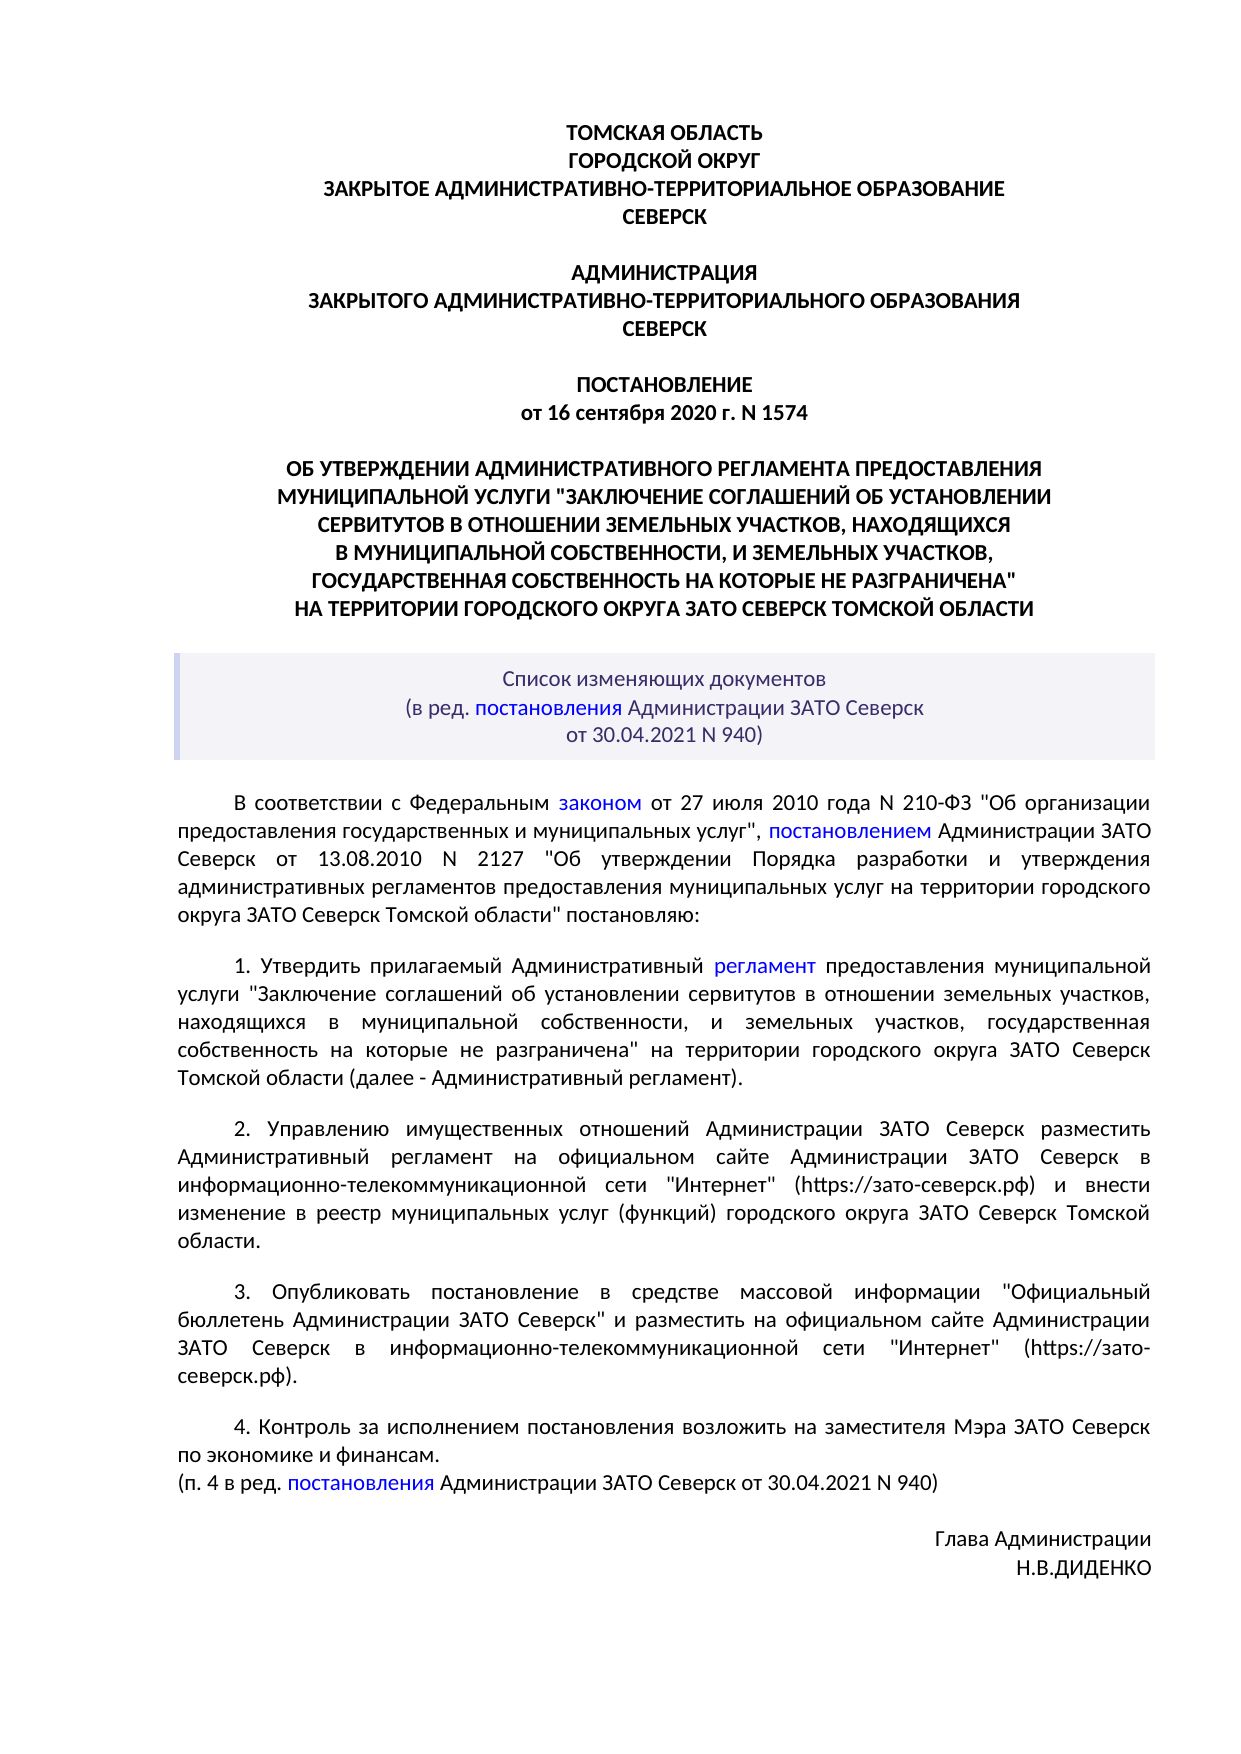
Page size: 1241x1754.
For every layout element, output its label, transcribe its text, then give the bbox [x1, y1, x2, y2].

text 2. Управлению имущественных отношений Администрации ЗАТО Северск разместить Административный регламент на официальном сайте Администрации ЗАТО Северск в информационно-телекоммуникационной сети "Интернет" (https://зато-северск.рф) и внести изменение в реестр муниципальных услуг (функций) городского округа ЗАТО Северск Томской области. [177, 1114, 1152, 1254]
title МУНИЦИПАЛЬНОЙ УСЛУГИ "ЗАКЛЮЧЕНИЕ СОГЛАШЕНИЙ ОБ УСТАНОВЛЕНИИ [177, 482, 1152, 510]
text Н.В.ДИДЕНКО [177, 1553, 1152, 1581]
title СЕРВИТУТОВ В ОТНОШЕНИИ ЗЕМЕЛЬНЫХ УЧАСТКОВ, НАХОДЯЩИХСЯ [177, 510, 1152, 538]
title В МУНИЦИПАЛЬНОЙ СОБСТВЕННОСТИ, И ЗЕМЕЛЬНЫХ УЧАСТКОВ, [177, 538, 1152, 566]
title ТОМСКАЯ ОБЛАСТЬ [177, 118, 1152, 146]
title НА ТЕРРИТОРИИ ГОРОДСКОГО ОКРУГА ЗАТО СЕВЕРСК ТОМСКОЙ ОБЛАСТИ [177, 594, 1152, 622]
title ПОСТАНОВЛЕНИЕ [177, 370, 1152, 398]
title СЕВЕРСК [177, 314, 1152, 342]
text 1. Утвердить прилагаемый Административный регламент предоставления муниципальной услуги "Заключение соглашений об установлении сервитутов в отношении земельных участков, находящихся в муниципальной собственности, и земельных участков, государственная собственность на которые не разграничена" на территории городского округа ЗАТО Северск Томской области (далее - Административный регламент). [177, 951, 1152, 1092]
title ЗАКРЫТОГО АДМИНИСТРАТИВНО-ТЕРРИТОРИАЛЬНОГО ОБРАЗОВАНИЯ [177, 286, 1152, 314]
text Глава Администрации [177, 1524, 1152, 1553]
text В соответствии с Федеральным законом от 27 июля 2010 года N 210-ФЗ "Об организации предоставления государственных и муниципальных услуг", постановлением Администрации ЗАТО Северск от 13.08.2010 N 2127 "Об утверждении Порядка разработки и утверждения административных регламентов предоставления муниципальных услуг на территории городского округа ЗАТО Северск Томской области" постановляю: [177, 788, 1152, 928]
title от 16 сентября 2020 г. N 1574 [177, 398, 1152, 426]
title ЗАКРЫТОЕ АДМИНИСТРАТИВНО-ТЕРРИТОРИАЛЬНОЕ ОБРАЗОВАНИЕ [177, 174, 1152, 202]
title ОБ УТВЕРЖДЕНИИ АДМИНИСТРАТИВНОГО РЕГЛАМЕНТА ПРЕДОСТАВЛЕНИЯ [177, 454, 1152, 482]
text 3. Опубликовать постановление в средстве массовой информации "Официальный бюллетень Администрации ЗАТО Северск" и разместить на официальном сайте Администрации ЗАТО Северск в информационно-телекоммуникационной сети "Интернет" (https://зато-северск.рф). [177, 1277, 1152, 1389]
title ГОРОДСКОЙ ОКРУГ [177, 146, 1152, 174]
text (п. 4 в ред. постановления Администрации ЗАТО Северск от 30.04.2021 N 940) [177, 1468, 1152, 1497]
table_header Список изменяющих документов (в ред. постановления Администрации ЗАТО Северск от 30.04.2021 N 940) [180, 653, 1149, 760]
title СЕВЕРСК [177, 202, 1152, 230]
title ГОСУДАРСТВЕННАЯ СОБСТВЕННОСТЬ НА КОТОРЫЕ НЕ РАЗГРАНИЧЕНА" [177, 566, 1152, 594]
text 4. Контроль за исполнением постановления возложить на заместителя Мэра ЗАТО Северск по экономике и финансам. [177, 1412, 1152, 1468]
title АДМИНИСТРАЦИЯ [177, 258, 1152, 286]
